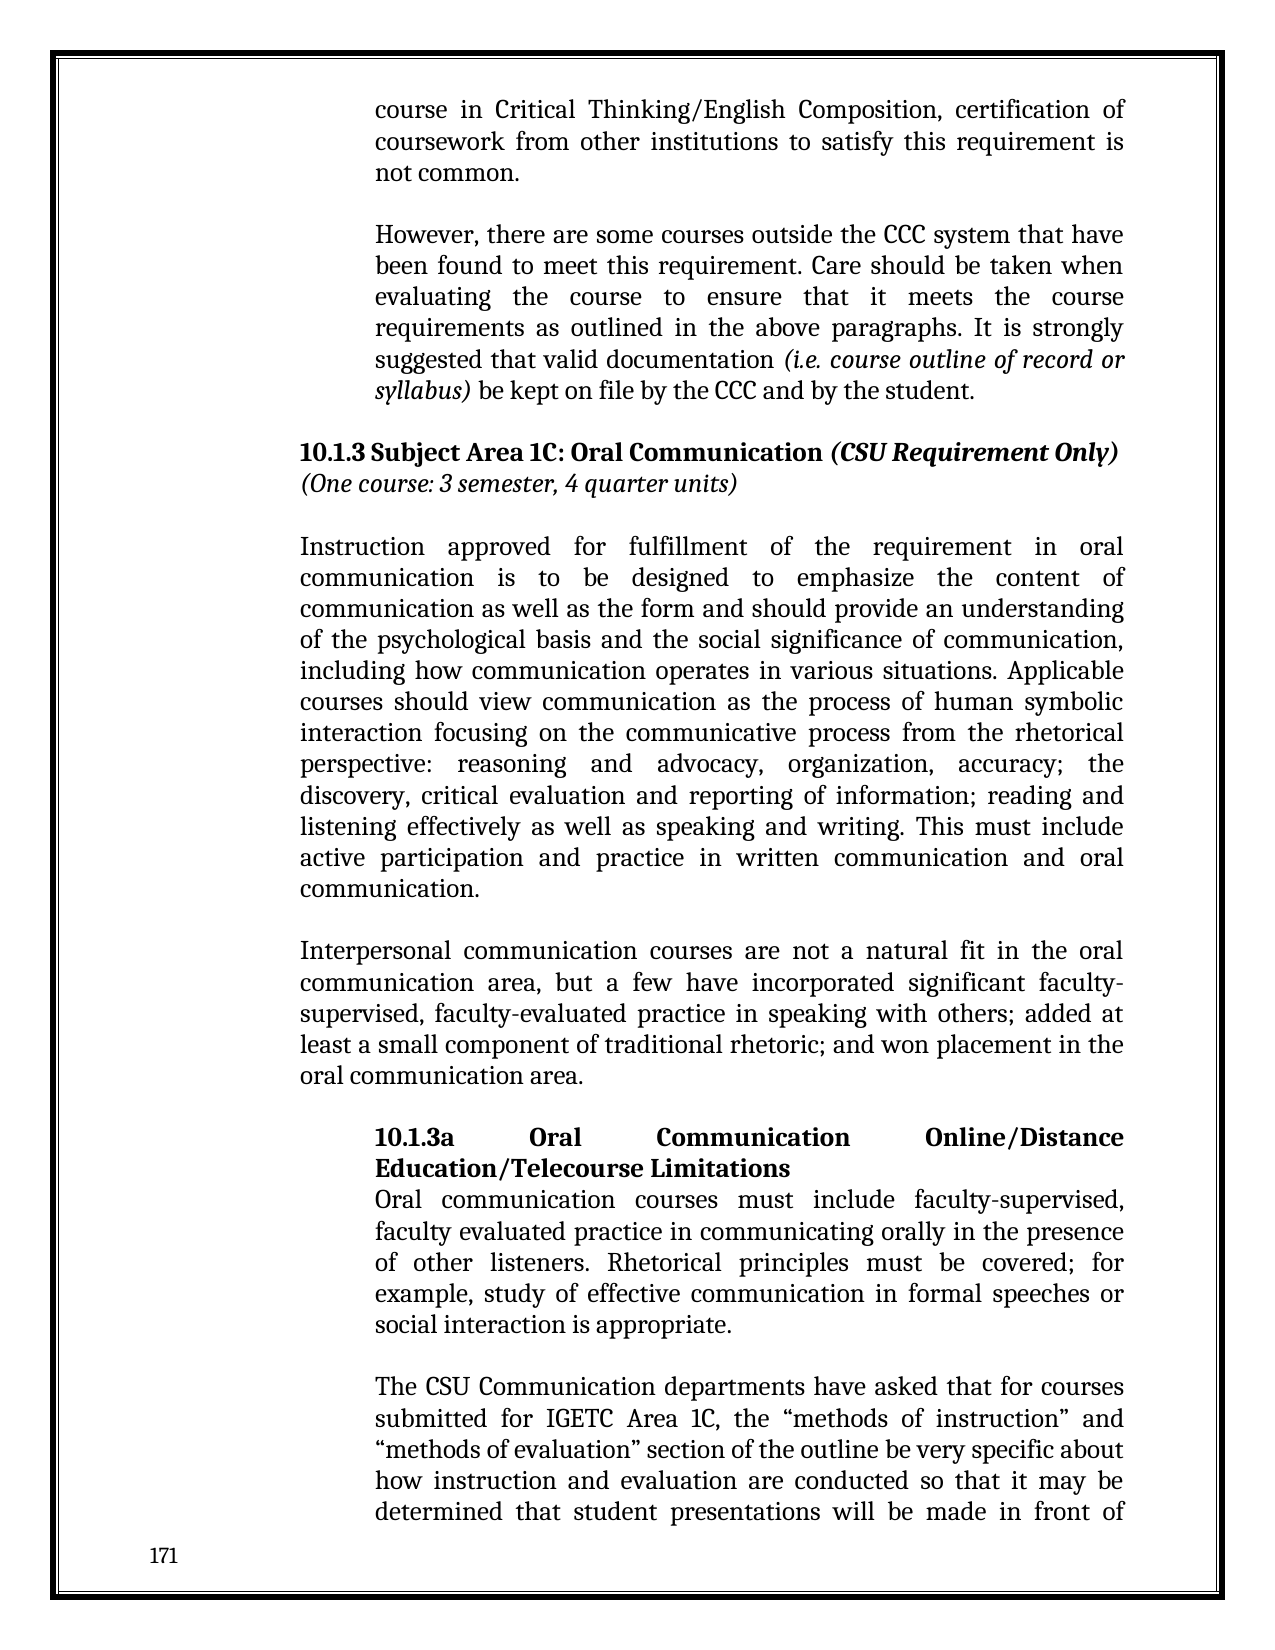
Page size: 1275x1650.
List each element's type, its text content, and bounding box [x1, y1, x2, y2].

text 10.1.3a Oral Communication Online/Distance Education/Telecourse Limitations [375, 1122, 1125, 1184]
text Instruction approved for fulfillment of the requirement in oral communication is to be designed to emphasize the content of communication as well as the form and should provide an understanding of the psychological basis and the social significance of communication, including how communication operates in various situations. Applicable courses should view communication as the process of human symbolic interaction focusing on the communicative process from the rhetorical perspective: reasoning and advocacy, organization, accuracy; the discovery, critical evaluation and reporting of information; reading and listening effectively as well as speaking and writing. This must include active participation and practice in written communication and oral communication. [300, 531, 1125, 904]
text However, there are some courses outside the CCC system that have been found to meet this requirement. Care should be taken when evaluating the course to ensure that it meets the course requirements as outlined in the above paragraphs. It is strongly suggested that valid documentation (i.e. course outline of record or syllabus) be kept on file by the CCC and by the student. [375, 219, 1125, 406]
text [375, 94, 1125, 188]
text 10.1.3 Subject Area 1C: Oral Communication (CSU Requirement Only) [300, 437, 1125, 468]
text Interpersonal communication courses are not a natural fit in the oral communication area, but a few have incorporated significant faculty-supervised, faculty-evaluated practice in speaking with others; added at least a small component of traditional rhetoric; and won placement in the oral communication area. [300, 935, 1125, 1091]
text (One course: 3 semester, 4 quarter units) [300, 468, 1125, 499]
text Oral communication courses must include faculty-supervised, faculty evaluated practice in communicating orally in the presence of other listeners. Rhetorical principles must be covered; for example, study of effective communication in formal speeches or social interaction is appropriate. [375, 1184, 1125, 1340]
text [375, 1371, 1125, 1527]
